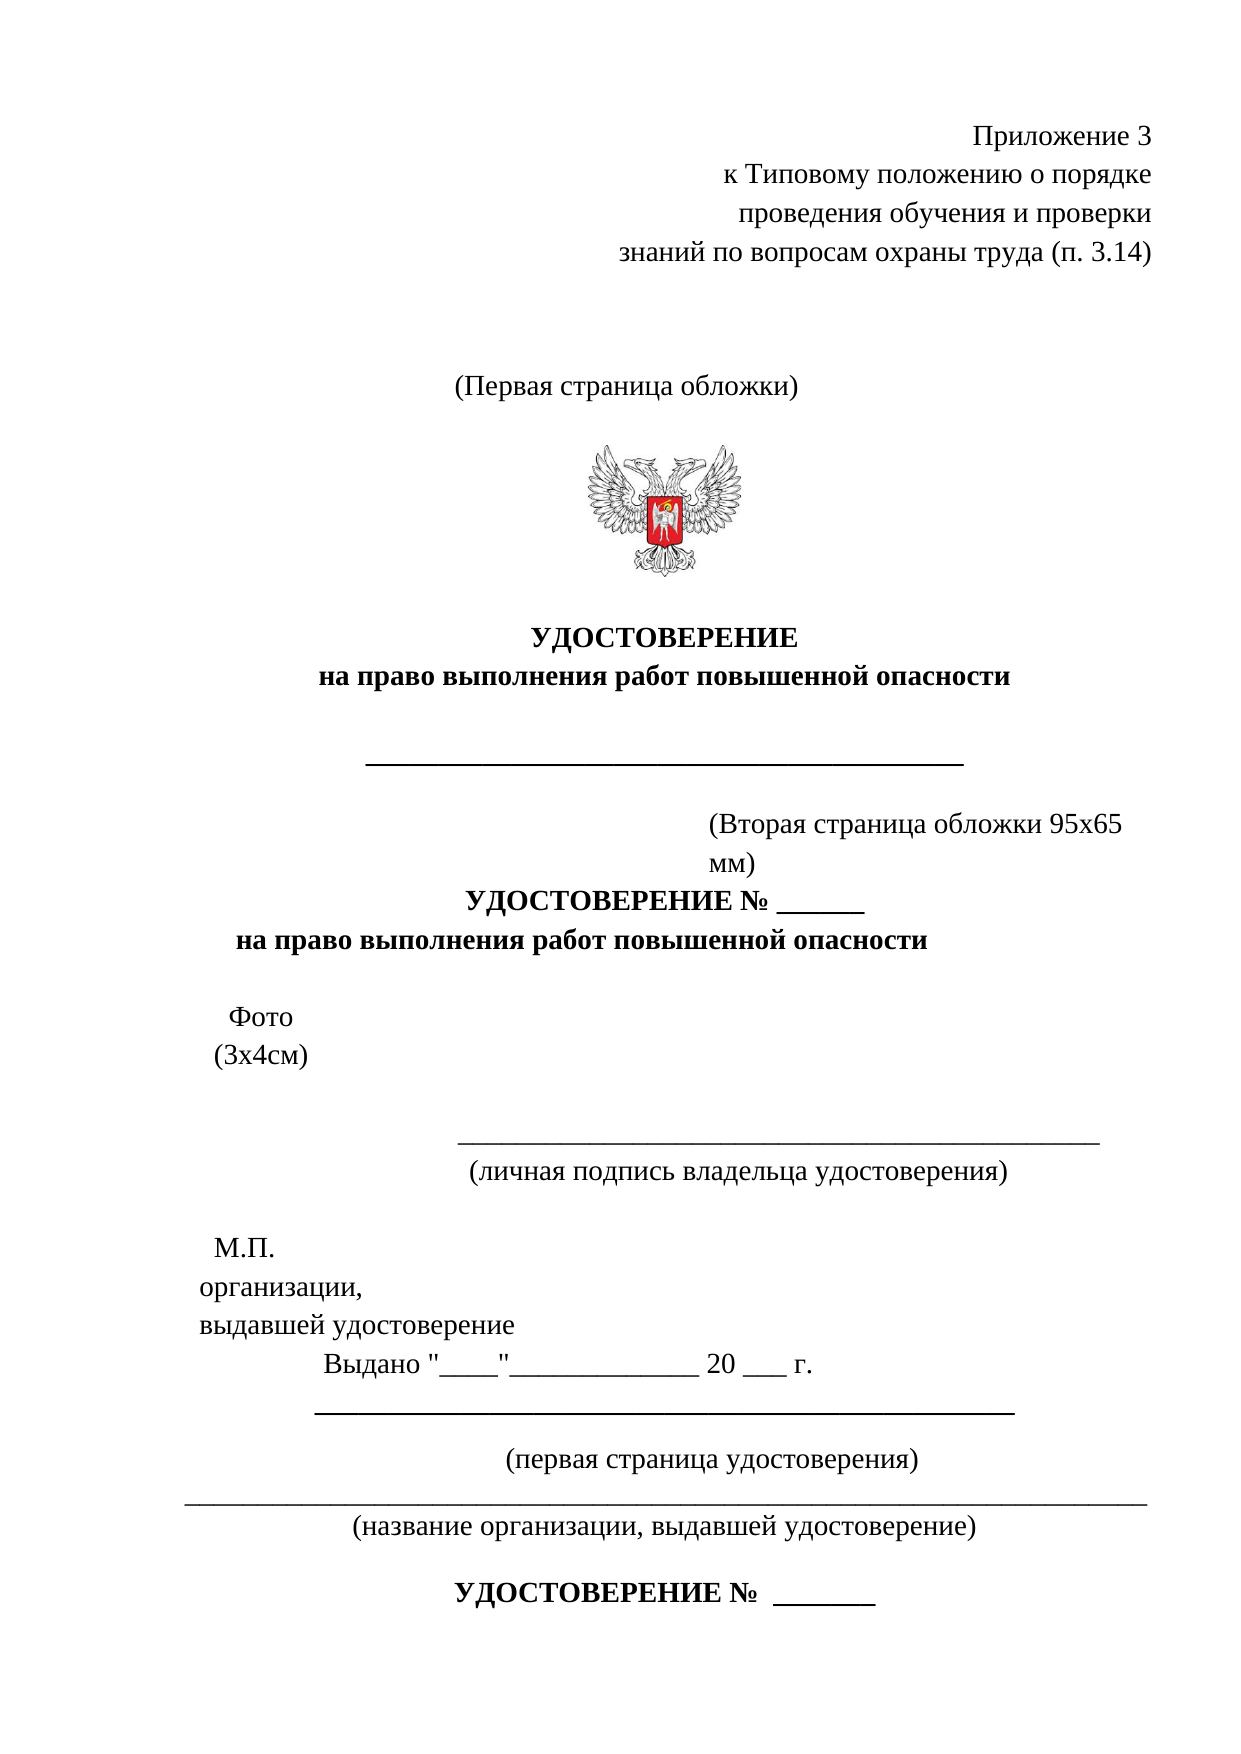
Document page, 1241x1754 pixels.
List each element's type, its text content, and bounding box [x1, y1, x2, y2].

text УДОСТОВЕРЕНИЕ № _______ [177, 1576, 1152, 1609]
text на право выполнения работ повышенной опасности [177, 658, 1152, 692]
text УДОСТОВЕРЕНИЕ № ______ [177, 883, 1152, 917]
text ____________________________________________ [458, 1114, 1152, 1148]
text (первая страница удостоверения) [177, 1441, 1152, 1475]
text организации, [162, 1269, 1152, 1302]
text выдавшей удостоверение [162, 1307, 1152, 1341]
text проведения обучения и проверки [177, 195, 1152, 229]
text (3x4см) [177, 1037, 1152, 1071]
text знаний по вопросам охраны труда (п. 3.14) [177, 234, 1152, 267]
text УДОСТОВЕРЕНИЕ [177, 620, 1152, 653]
text (название организации, выдавшей удостоверение) [177, 1508, 1152, 1542]
text Приложение 3 [177, 118, 1152, 152]
text _________________________________________ [177, 735, 1152, 769]
text ________________________________________________ [177, 1384, 1152, 1418]
text М.П. [177, 1230, 1152, 1264]
text (личная подпись владельца удостоверения) [177, 1153, 1152, 1187]
text Выдано "____"_____________ 20 ___ г. [177, 1346, 1152, 1379]
picture [587, 445, 742, 577]
text Фото [177, 999, 1152, 1032]
text к Типовому положению о порядке [177, 157, 1152, 190]
text __________________________________________________________________ [177, 1475, 1152, 1508]
text (Первая страница обложки) [177, 368, 1152, 401]
text на право выполнения работ повышенной опасности [177, 922, 1152, 955]
text (Вторая страница обложки 95x65 мм) [709, 806, 1152, 878]
